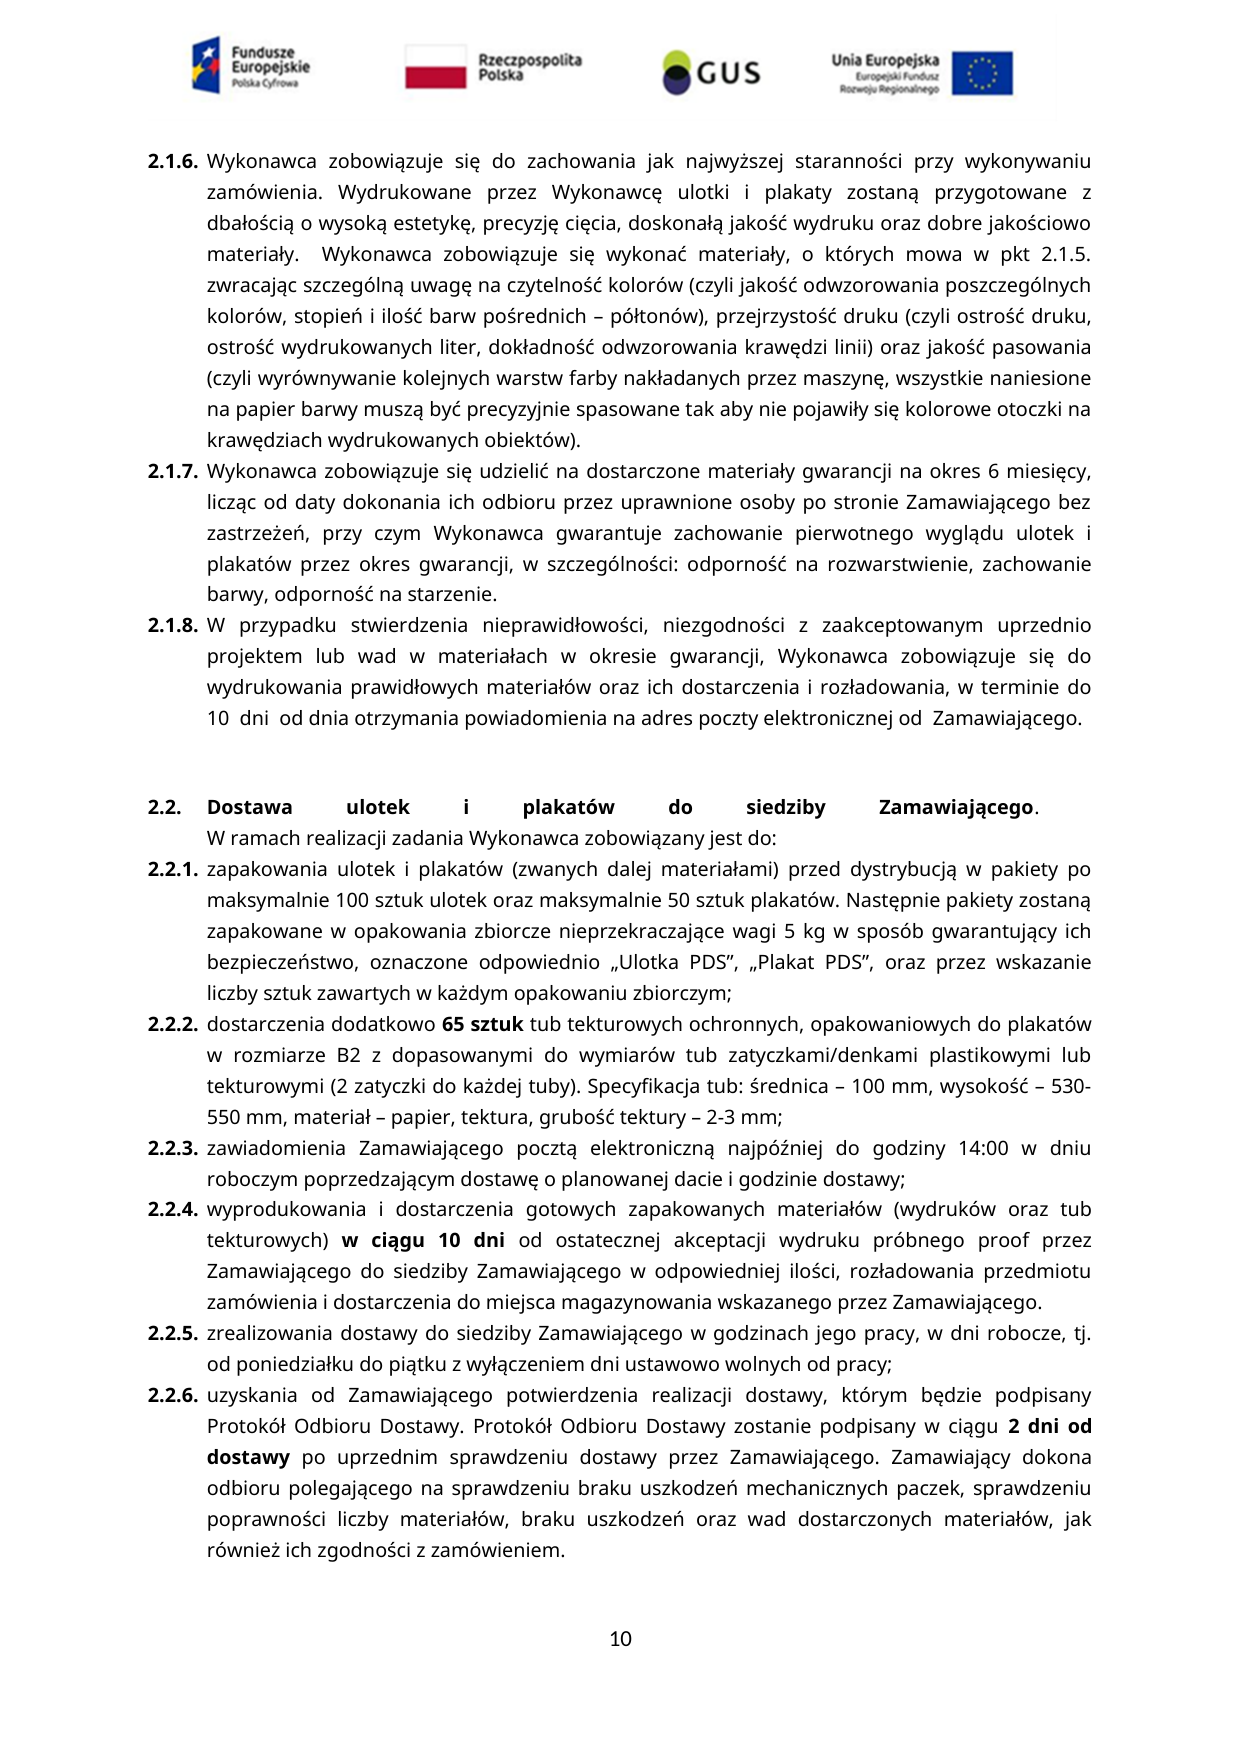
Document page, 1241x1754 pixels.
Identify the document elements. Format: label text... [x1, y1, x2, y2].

list wyprodukowania i dostarczenia gotowych zapakowanych materiałów (wydruków oraz tub tekturowych) w ciągu 10 dni od ostatecznej akceptacji wydruku próbnego proof przez Zamawiającego do siedziby Zamawiającego w odpowiedniej ilości, rozładowania przedmiotu zamówienia i dostarczenia do miejsca magazynowania wskazanego przez Zamawiającego. [148, 1196, 1093, 1316]
list W przypadku stwierdzenia nieprawidłowości, niezgodności z zaakceptowanym uprzednio projektem lub wad w materiałach w okresie gwarancji, Wykonawca zobowiązuje się do wydrukowania prawidłowych materiałów oraz ich dostarczenia i rozładowania, w terminie do 10 dni od dnia otrzymania powiadomienia na adres poczty elektronicznej od Zamawiającego. [148, 612, 1093, 731]
list Wykonawca zobowiązuje się udzielić na dostarczone materiały gwarancji na okres 6 miesięcy, licząc od daty dokonania ich odbioru przez uprawnione osoby po stronie Zamawiającego bez zastrzeżeń, przy czym Wykonawca gwarantuje zachowanie pierwotnego wyglądu ulotek i plakatów przez okres gwarancji, w szczególności: odporność na rozwarstwienie, zachowanie barwy, odporność na starzenie. [148, 457, 1093, 608]
list Dostawa ulotek i plakatów do siedziby Zamawiającego. W ramach realizacji zadania Wykonawca zobowiązany jest do: [148, 793, 1093, 851]
list zawiadomienia Zamawiającego pocztą elektroniczną najpóźniej do godziny 14:00 w dniu roboczym poprzedzającym dostawę o planowanej dacie i godzinie dostawy; [148, 1134, 1093, 1192]
list Wykonawca zobowiązuje się do zachowania jak najwyższej staranności przy wykonywaniu zamówienia. Wydrukowane przez Wykonawcę ulotki i plakaty zostaną przygotowane z dbałością o wysoką estetykę, precyzję cięcia, doskonałą jakość wydruku oraz dobre jakościowo materiały. Wykonawca zobowiązuje się wykonać materiały, o których mowa w pkt 2.1.5. zwracając szczególną uwagę na czytelność kolorów (czyli jakość odwzorowania poszczególnych kolorów, stopień i ilość barw pośrednich – półtonów), przejrzystość druku (czyli ostrość druku, ostrość wydrukowanych liter, dokładność odwzorowania krawędzi linii) oraz jakość pasowania (czyli wyrównywanie kolejnych warstw farby nakładanych przez maszynę, wszystkie naniesione na papier barwy muszą być precyzyjnie spasowane tak aby nie pojawiły się kolorowe otoczki na krawędziach wydrukowanych obiektów). [148, 148, 1093, 453]
list zapakowania ulotek i plakatów (zwanych dalej materiałami) przed dystrybucją w pakiety po maksymalnie 100 sztuk ulotek oraz maksymalnie 50 sztuk plakatów. Następnie pakiety zostaną zapakowane w opakowania zbiorcze nieprzekraczające wagi 5 kg w sposób gwarantujący ich bezpieczeństwo, oznaczone odpowiednio „Ulotka PDS”, „Plakat PDS”, oraz przez wskazanie liczby sztuk zawartych w każdym opakowaniu zbiorczym; [148, 855, 1093, 1006]
list dostarczenia dodatkowo 65 sztuk tub tekturowych ochronnych, opakowaniowych do plakatów w rozmiarze B2 z dopasowanymi do wymiarów tub zatyczkami/denkami plastikowymi lub tekturowymi (2 zatyczki do każdej tuby). Specyfikacja tub: średnica – 100 mm, wysokość – 530-550 mm, materiał – papier, tektura, grubość tektury – 2-3 mm; [148, 1010, 1093, 1130]
picture [147, 14, 1059, 123]
list zrealizowania dostawy do siedziby Zamawiającego w godzinach jego pracy, w dni robocze, tj. od poniedziałku do piątku z wyłączeniem dni ustawowo wolnych od pracy; [148, 1319, 1093, 1377]
list uzyskania od Zamawiającego potwierdzenia realizacji dostawy, którym będzie podpisany Protokół Odbioru Dostawy. Protokół Odbioru Dostawy zostanie podpisany w ciągu 2 dni od dostawy po uprzednim sprawdzeniu dostawy przez Zamawiającego. Zamawiający dokona odbioru polegającego na sprawdzeniu braku uszkodzeń mechanicznych paczek, sprawdzeniu poprawności liczby materiałów, braku uszkodzeń oraz wad dostarczonych materiałów, jak również ich zgodności z zamówieniem. [148, 1381, 1093, 1563]
